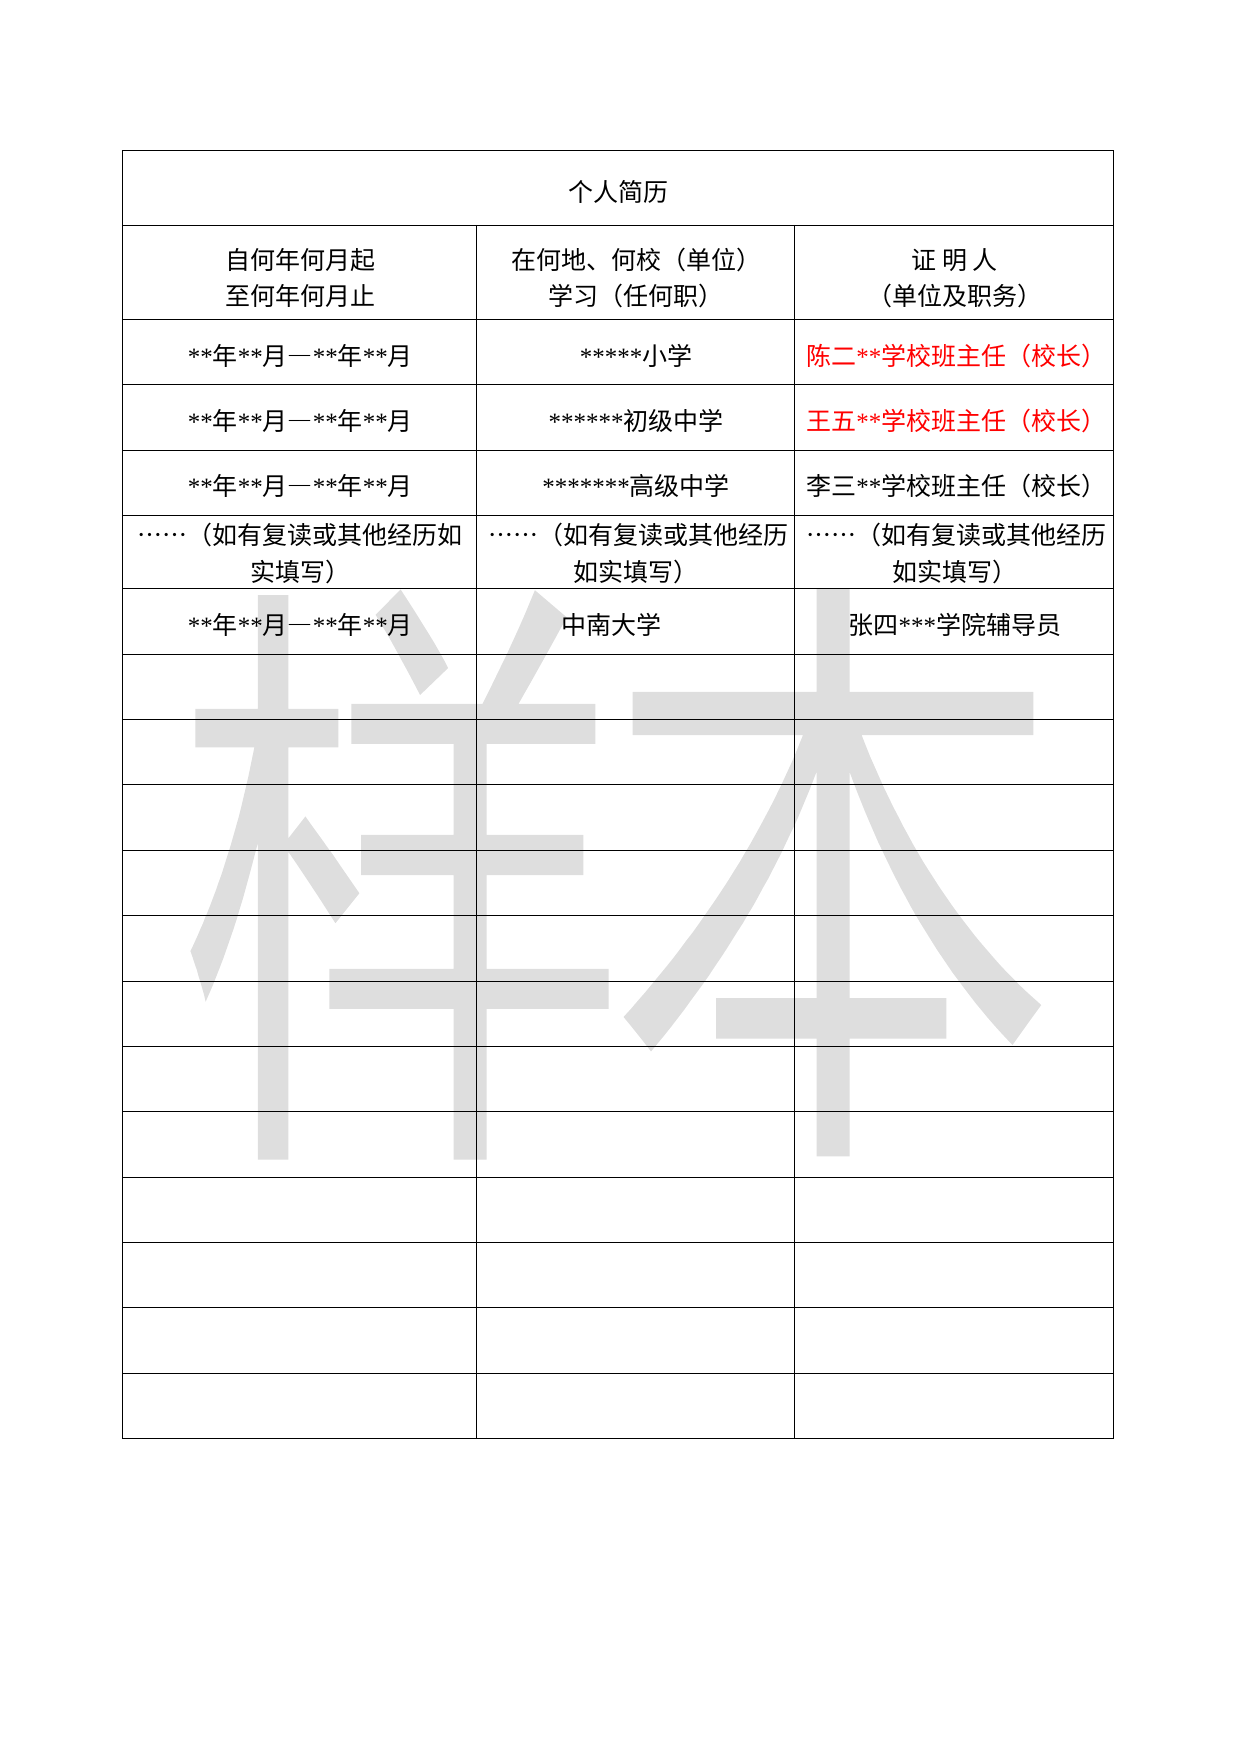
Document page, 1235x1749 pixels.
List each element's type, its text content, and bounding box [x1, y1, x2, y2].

table_cell [123, 1243, 476, 1307]
table_cell ******初级中学 [477, 385, 794, 449]
table_cell [477, 851, 794, 915]
table_cell **年**月—**年**月 [123, 451, 476, 515]
table_cell 在何地、何校（单位） 学习（任何职） [477, 226, 794, 319]
table_cell [123, 916, 476, 981]
table_cell [795, 1243, 1113, 1307]
table_cell [123, 1374, 476, 1438]
table_cell 自何年何月起至何年何月止 [123, 226, 476, 319]
table_cell [123, 785, 476, 850]
table_cell 张四***学院辅导员 [795, 589, 1113, 654]
table_cell [477, 1178, 794, 1242]
table_cell [477, 1308, 794, 1373]
table_cell [795, 785, 1113, 850]
table_cell [123, 1308, 476, 1373]
table_cell **年**月—**年**月 [123, 589, 476, 654]
table_cell [477, 720, 794, 784]
table_cell [477, 1112, 794, 1177]
table_cell **年**月—**年**月 [123, 320, 476, 384]
table_cell [123, 720, 476, 784]
table_cell [795, 1112, 1113, 1177]
table_cell *****小学 [477, 320, 794, 384]
table_cell [123, 1112, 476, 1177]
table_cell 中南大学 [477, 589, 794, 654]
table_cell [477, 785, 794, 850]
table_cell 陈二**学校班主任（校长） [795, 320, 1113, 384]
table_cell 王五**学校班主任（校长） [795, 385, 1113, 449]
table_cell [123, 1178, 476, 1242]
table_cell *******高级中学 [477, 451, 794, 515]
table_cell [477, 982, 794, 1046]
table_cell [795, 851, 1113, 915]
table_cell [477, 916, 794, 981]
table_cell [477, 1047, 794, 1111]
table_cell [795, 720, 1113, 784]
table_header 个人简历 [123, 151, 1113, 225]
table_cell 李三**学校班主任（校长） [795, 451, 1113, 515]
table_cell [795, 1374, 1113, 1438]
table_cell [123, 1047, 476, 1111]
table_cell [795, 1308, 1113, 1373]
table_cell [477, 655, 794, 719]
table_cell [795, 1178, 1113, 1242]
table_cell [795, 655, 1113, 719]
table_cell [795, 916, 1113, 981]
table_cell ……（如有复读或其他经历如实填写） [795, 516, 1113, 588]
table_cell ……（如有复读或其他经历如实填写） [477, 516, 794, 588]
table_cell [477, 1243, 794, 1307]
table_cell [477, 1374, 794, 1438]
table_cell [795, 982, 1113, 1046]
table_cell 证 明 人 （单位及职务） [795, 226, 1113, 319]
table_cell [123, 851, 476, 915]
table_cell [795, 1047, 1113, 1111]
table_cell ……（如有复读或其他经历如实填写） [123, 516, 476, 588]
table_cell [123, 982, 476, 1046]
table_cell **年**月—**年**月 [123, 385, 476, 449]
table_cell [123, 655, 476, 719]
